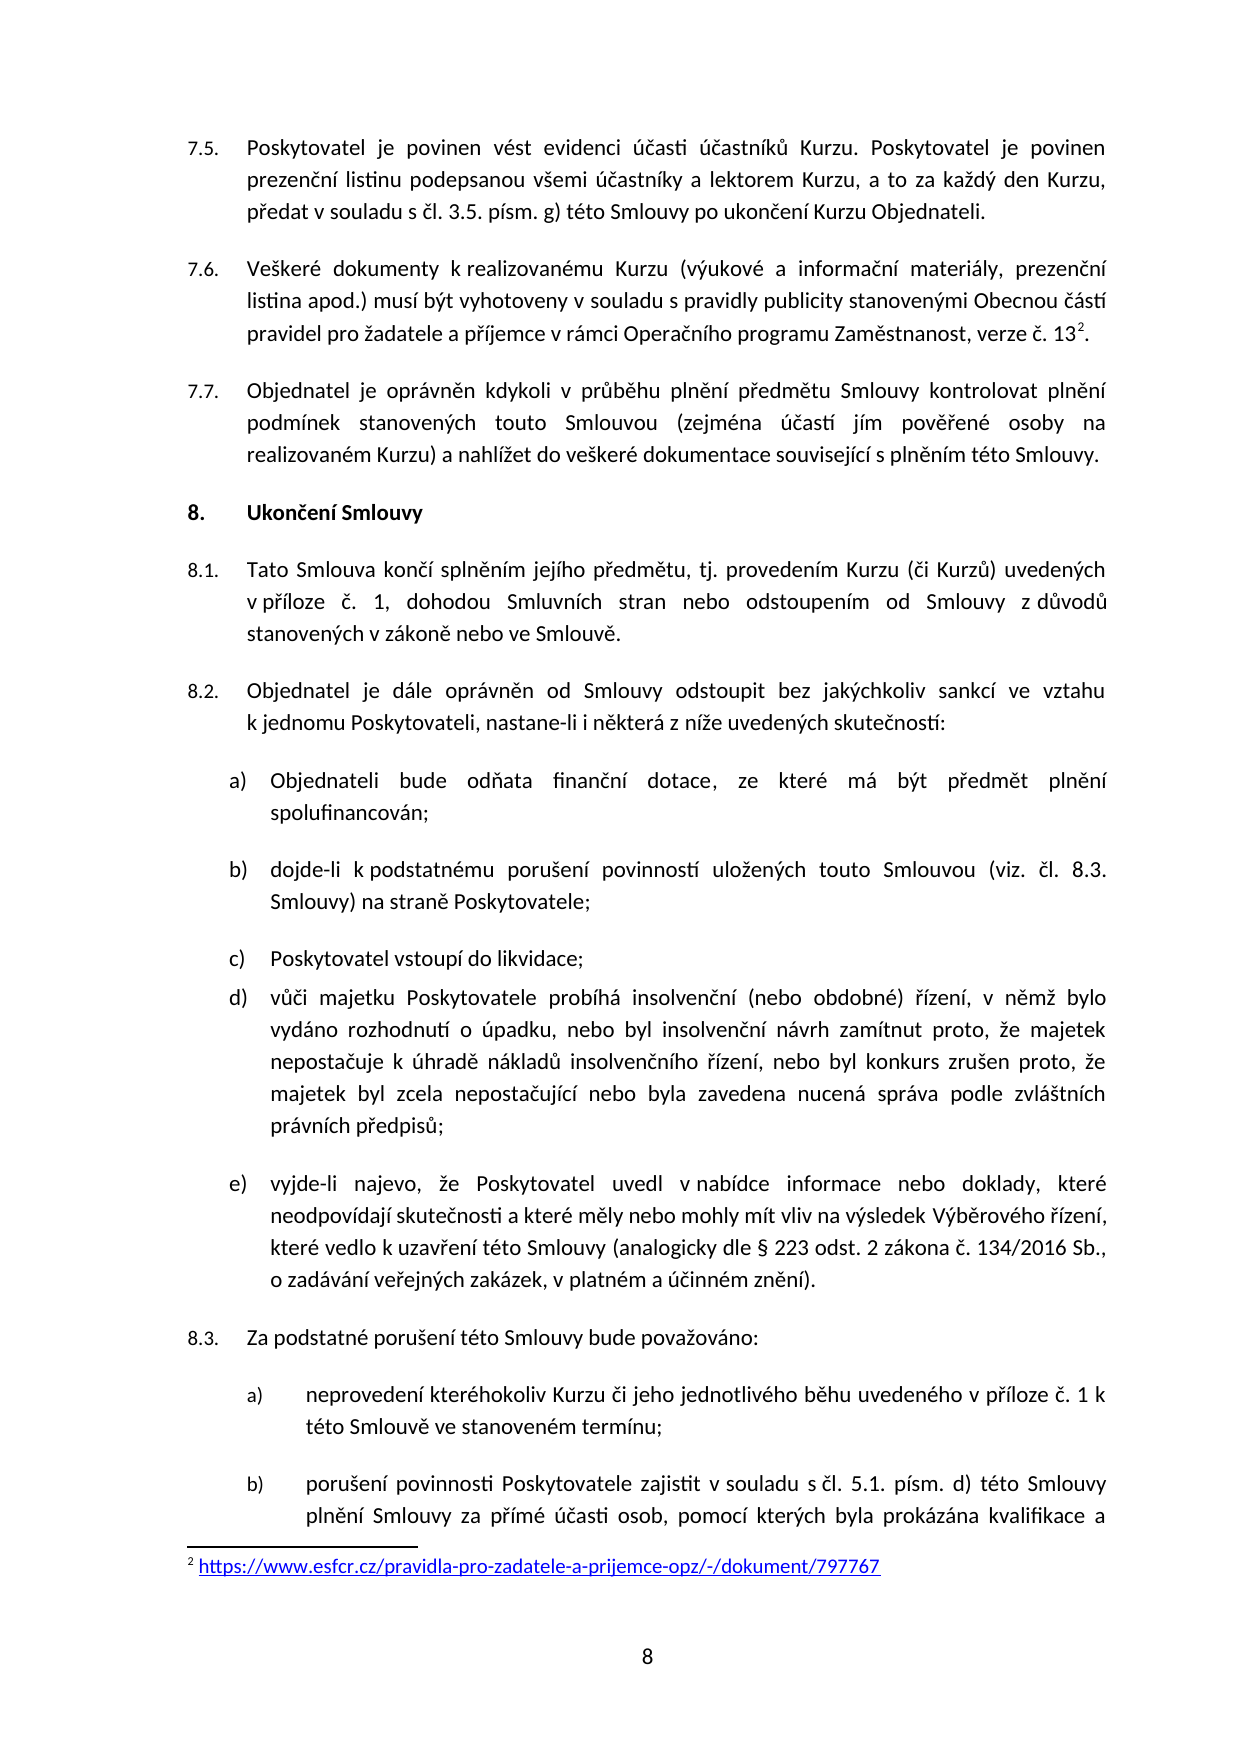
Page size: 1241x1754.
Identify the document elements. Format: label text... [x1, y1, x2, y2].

subtitle Za podstatné porušení této Smlouvy bude považováno: [187, 1323, 1107, 1351]
subtitle Veškeré dokumenty k realizovanému Kurzu (výukové a informační materiály, prezenční listina apod.) musí být vyhotoveny v souladu s pravidly publicity stanovenými Obecnou částí pravidel pro žadatele a příjemce v rámci Operačního programu Zaměstnanost, verze č. 13. [187, 254, 1107, 347]
subtitle Objednatel je dále oprávněn od Smlouvy odstoupit bez jakýchkoliv sankcí ve vztahu k jednomu Poskytovateli, nastane-li i některá z níže uvedených skutečností: [187, 676, 1107, 737]
list vůči majetku Poskytovatele probíhá insolvenční (nebo obdobné) řízení, v němž bylo vydáno rozhodnutí o úpadku, nebo byl insolvenční návrh zamítnut proto, že majetek nepostačuje k úhradě nákladů insolvenčního řízení, nebo byl konkurs zrušen proto, že majetek byl zcela nepostačující nebo byla zavedena nucená správa podle zvláštních právních předpisů; [229, 983, 1107, 1140]
list Objednateli bude odňata finanční dotace, ze které má být předmět plnění spolufinancován; [229, 766, 1107, 826]
list vyjde-li najevo, že Poskytovatel uvedl v nabídce informace nebo doklady, které neodpovídají skutečnosti a které měly nebo mohly mít vliv na výsledek Výběrového řízení, které vedlo k uzavření této Smlouvy (analogicky dle § 223 odst. 2 zákona č. 134/2016 Sb., o zadávání veřejných zakázek, v platném a účinném znění). [229, 1169, 1107, 1293]
list dojde-li k podstatnému porušení povinností uložených touto Smlouvou (viz. čl. 8.3. Smlouvy) na straně Poskytovatele; [229, 855, 1107, 915]
subtitle Tato Smlouva končí splněním jejího předmětu, tj. provedením Kurzu (či Kurzů) uvedených v příloze č. 1, dohodou Smluvních stran nebo odstoupením od Smlouvy z důvodů stanovených v zákoně nebo ve Smlouvě. [187, 555, 1107, 647]
subtitle Ukončení Smlouvy [187, 498, 1107, 526]
subtitle Objednatel je oprávněn kdykoli v průběhu plnění předmětu Smlouvy kontrolovat plnění podmínek stanovených touto Smlouvou (zejména účastí jím pověřené osoby na realizovaném Kurzu) a nahlížet do veškeré dokumentace související s plněním této Smlouvy. [187, 376, 1107, 468]
list Poskytovatel vstoupí do likvidace; [229, 944, 1107, 972]
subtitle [247, 1469, 1107, 1529]
subtitle neprovedení kteréhokoliv Kurzu či jeho jednotlivého běhu uvedeného v příloze č. 1 k této Smlouvě ve stanoveném termínu; [247, 1380, 1107, 1440]
subtitle Poskytovatel je povinen vést evidenci účasti účastníků Kurzu. Poskytovatel je povinen prezenční listinu podepsanou všemi účastníky a lektorem Kurzu, a to za každý den Kurzu, předat v souladu s čl. 3.5. písm. g) této Smlouvy po ukončení Kurzu Objednateli. [187, 133, 1107, 225]
